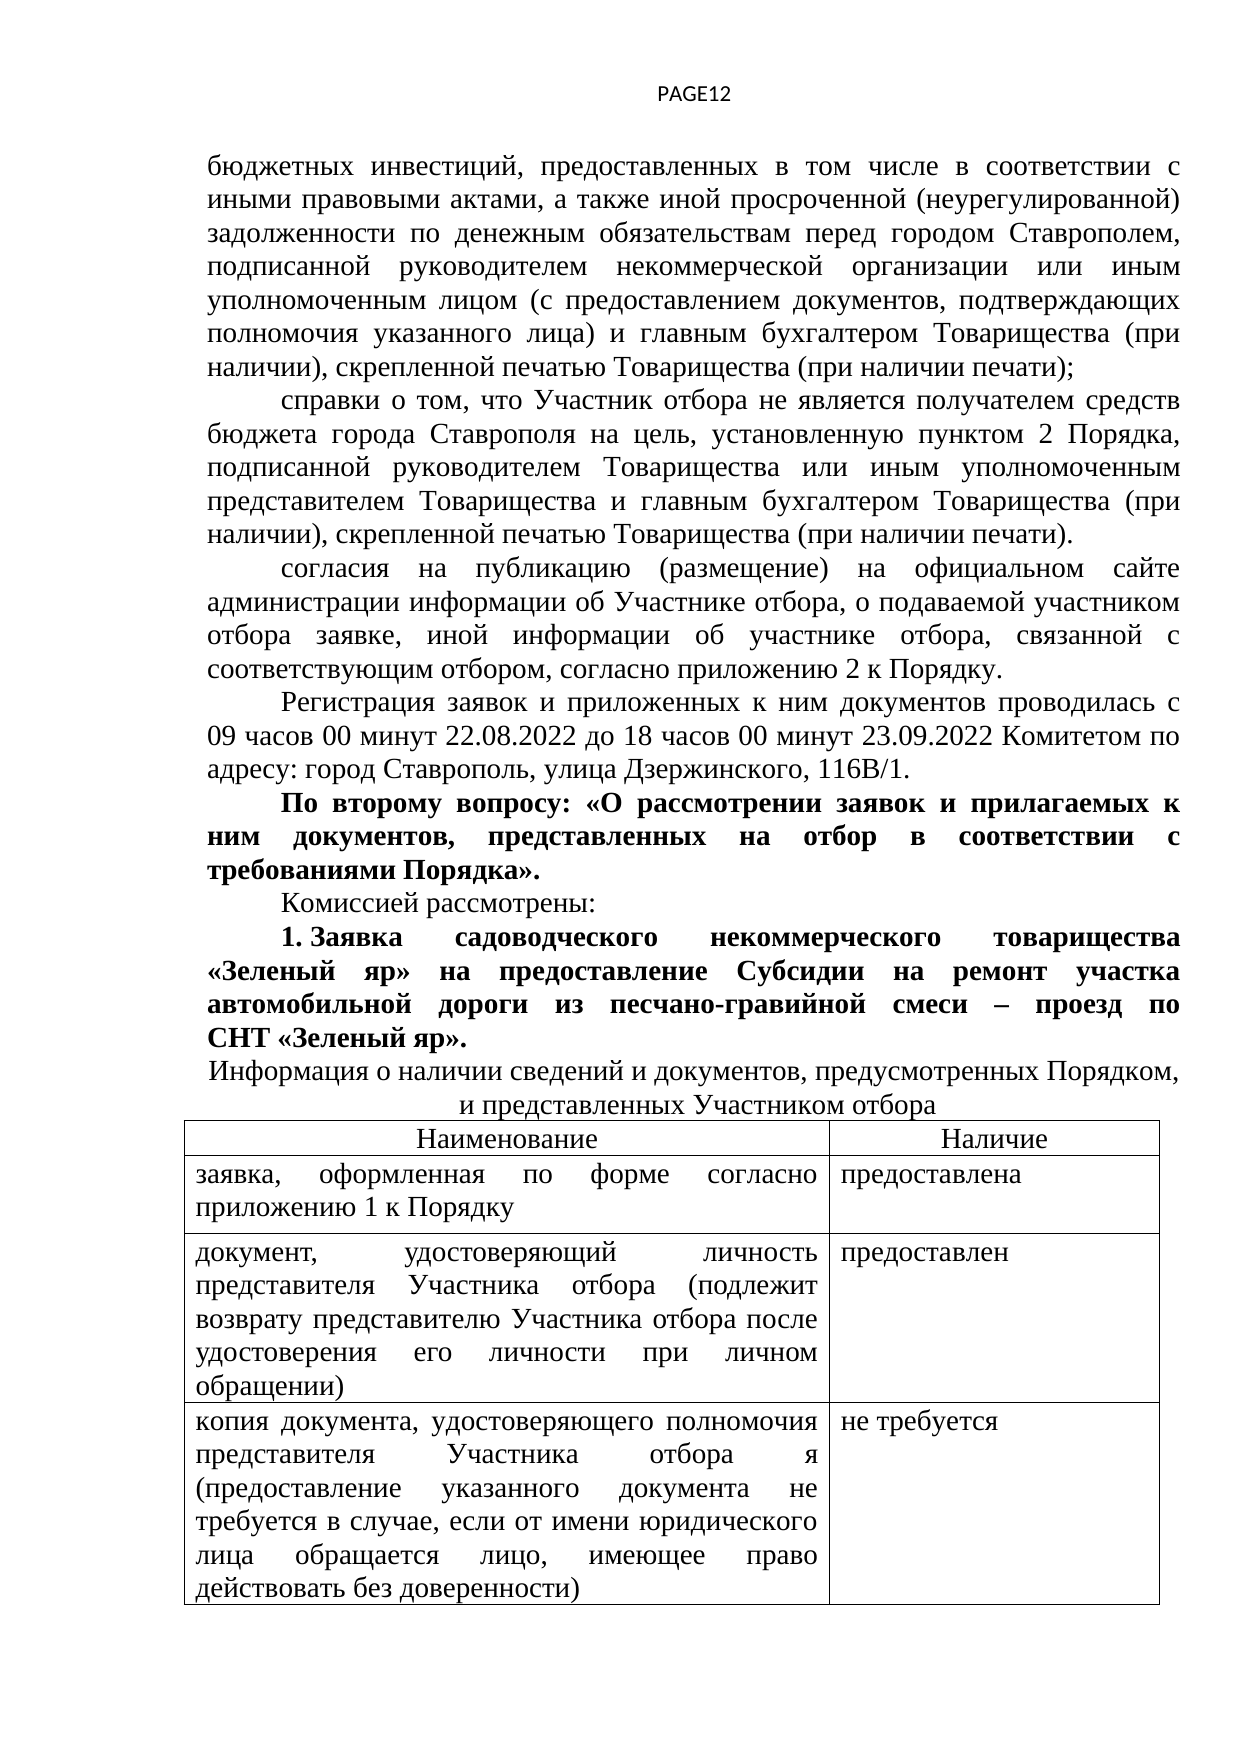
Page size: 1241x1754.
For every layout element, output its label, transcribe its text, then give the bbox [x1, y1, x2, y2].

text справки о том, что Участник отбора не является получателем средств бюджета города Ставрополя на цель, установленную пунктом 2 Порядка, подписанной руководителем Товарищества или иным уполномоченным представителем Товарищества и главным бухгалтером Товарищества (при наличии), скрепленной печатью Товарищества (при наличии печати). [207, 382, 1181, 550]
table_header Наименование [185, 1121, 829, 1155]
text Информация о наличии сведений и документов, предусмотренных Порядком, [207, 1053, 1181, 1087]
table_header Наличие [830, 1121, 1159, 1155]
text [207, 148, 1181, 382]
text Регистрация заявок и приложенных к ним документов проводилась с 09 часов 00 минут 22.08.2022 до 18 часов 00 минут 23.09.2022 Комитетом по адресу: город Ставрополь, улица Дзержинского, 116В/1. [207, 684, 1181, 785]
table_cell копия документа, удостоверяющего полномочия представителя Участника отбора я (предоставление указанного документа не требуется в случае, если от имени юридического лица обращается лицо, имеющее право действовать без доверенности) [185, 1403, 829, 1604]
text 1. Заявка садоводческого некоммерческого товарищества «Зеленый яр» на предоставление Субсидии на ремонт участка автомобильной дороги из песчано-гравийной смеси – проезд по СНТ «Зеленый яр». [207, 919, 1181, 1053]
text Комиссией рассмотрены: [207, 886, 1181, 919]
table_cell предоставлен [830, 1234, 1159, 1402]
table_cell предоставлена [830, 1156, 1159, 1233]
table_cell заявка, оформленная по форме согласно приложению 1 к Порядку [185, 1156, 829, 1233]
text согласия на публикацию (размещение) на официальном сайте администрации информации об Участнике отбора, о подаваемой участником отбора заявке, иной информации об участнике отбора, связанной с соответствующим отбором, согласно приложению 2 к Порядку. [207, 550, 1181, 684]
table_cell не требуется [830, 1403, 1159, 1604]
text и представленных Участником отбора [207, 1087, 1181, 1120]
table_cell документ, удостоверяющий личность представителя Участника отбора (подлежит возврату представителю Участника отбора после удостоверения его личности при личном обращении) [185, 1234, 829, 1402]
text По второму вопросу: «О рассмотрении заявок и прилагаемых к ним документов, представленных на отбор в соответствии с требованиями Порядка». [207, 785, 1181, 886]
